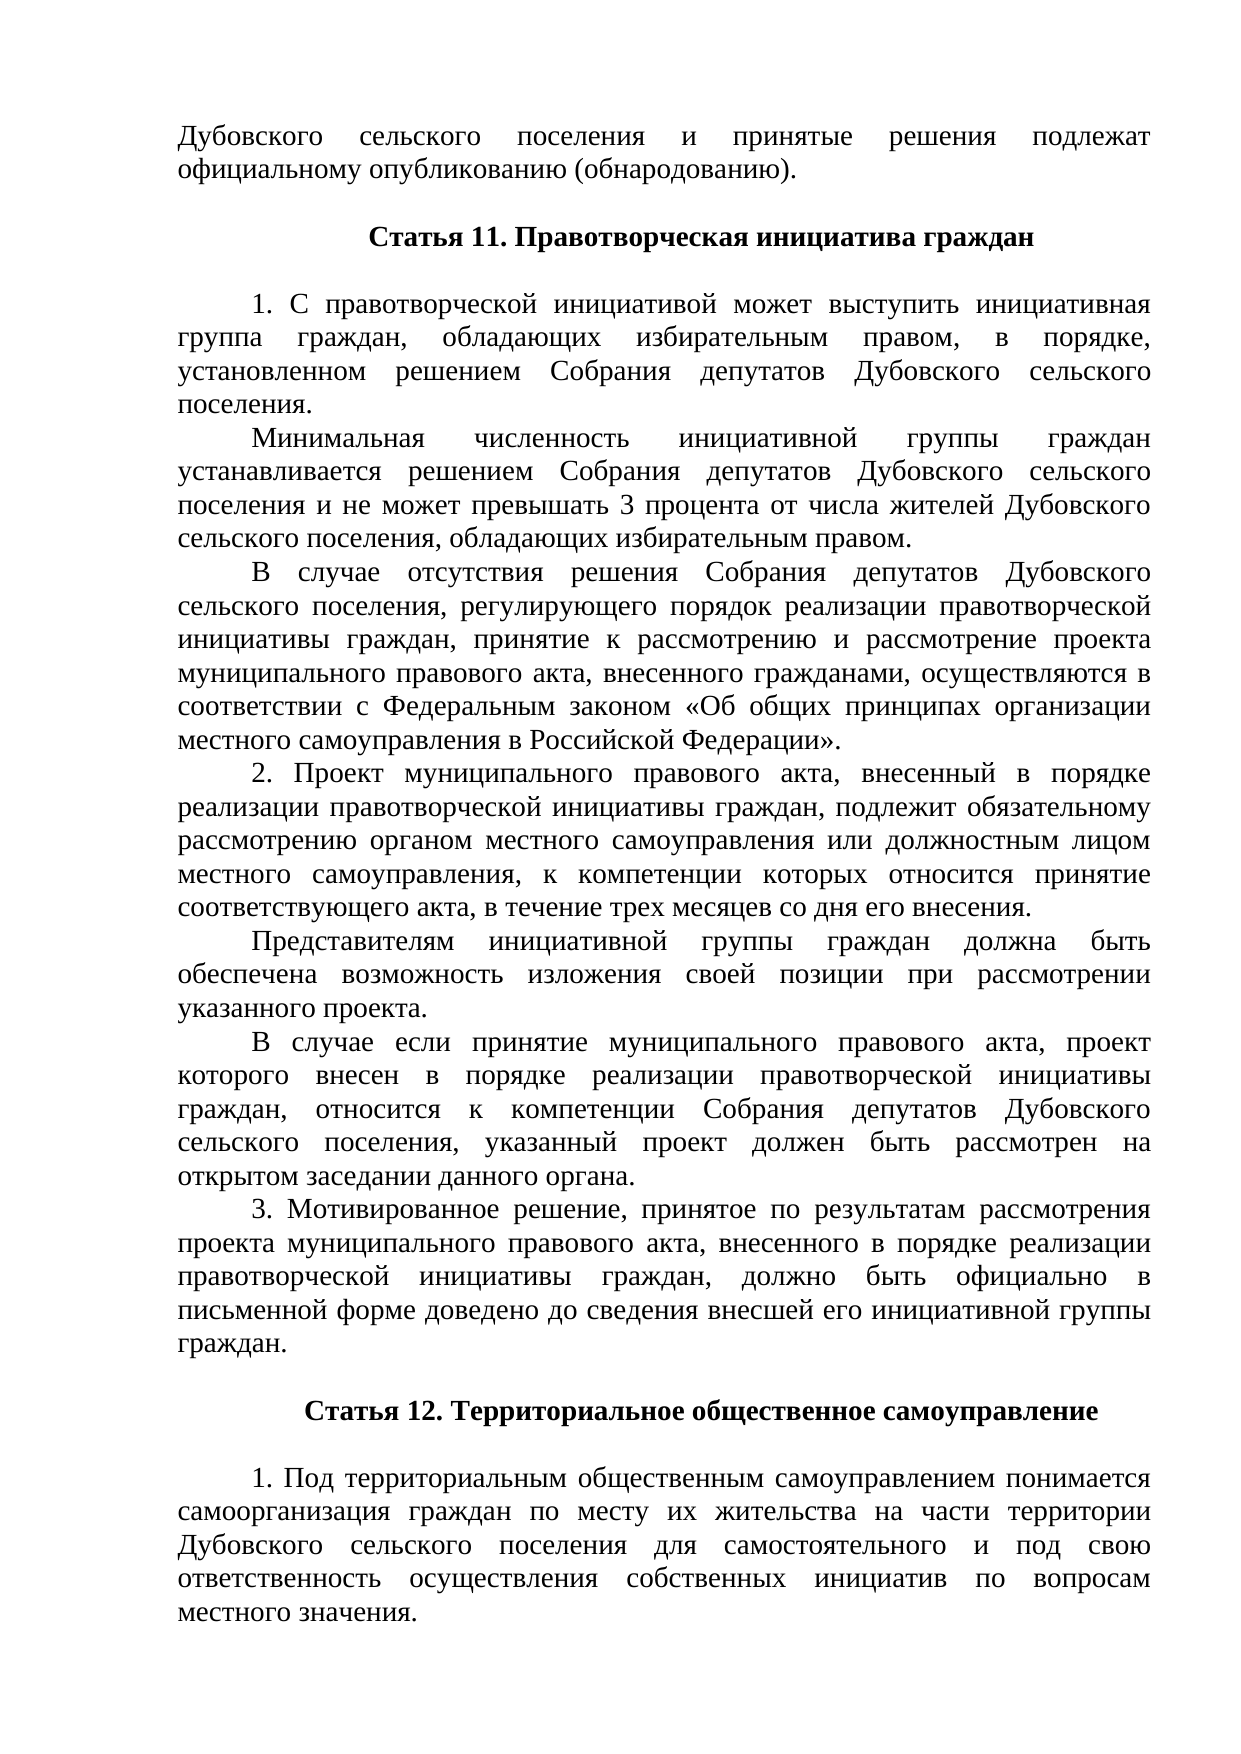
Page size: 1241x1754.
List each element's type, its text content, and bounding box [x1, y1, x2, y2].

text В случае если принятие муниципального правового акта, проект которого внесен в порядке реализации правотворческой инициативы граждан, относится к компетенции Собрания депутатов Дубовского сельского поселения, указанный проект должен быть рассмотрен на открытом заседании данного органа. [177, 1024, 1152, 1191]
text Статья 12. Территориальное общественное самоуправление [177, 1393, 1152, 1426]
text В случае отсутствия решения Собрания депутатов Дубовского сельского поселения, регулирующего порядок реализации правотворческой инициативы граждан, принятие к рассмотрению и рассмотрение проекта муниципального правового акта, внесенного гражданами, осуществляются в соответствии с Федеральным законом «Об общих принципах организации местного самоуправления в Российской Федерации». [177, 554, 1152, 755]
text 2. Проект муниципального правового акта, внесенный в порядке реализации правотворческой инициативы граждан, подлежит обязательному рассмотрению органом местного самоуправления или должностным лицом местного самоуправления, к компетенции которых относится принятие соответствующего акта, в течение трех месяцев со дня его внесения. [177, 755, 1152, 923]
text 1. Под территориальным общественным самоуправлением понимается самоорганизация граждан по месту их жительства на части территории Дубовского сельского поселения для самостоятельного и под свою ответственность осуществления собственных инициатив по вопросам местного значения. [177, 1460, 1152, 1627]
text Минимальная численность инициативной группы граждан устанавливается решением Собрания депутатов Дубовского сельского поселения и не может превышать 3 процента от числа жителей Дубовского сельского поселения, обладающих избирательным правом. [177, 420, 1152, 554]
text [177, 118, 1152, 185]
text 3. Мотивированное решение, принятое по результатам рассмотрения проекта муниципального правового акта, внесенного в порядке реализации правотворческой инициативы граждан, должно быть официально в письменной форме доведено до сведения внесшей его инициативной группы граждан. [177, 1191, 1152, 1359]
text Представителям инициативной группы граждан должна быть обеспечена возможность изложения своей позиции при рассмотрении указанного проекта. [177, 923, 1152, 1024]
text 1. С правотворческой инициативой может выступить инициативная группа граждан, обладающих избирательным правом, в порядке, установленном решением Собрания депутатов Дубовского сельского поселения. [177, 286, 1152, 420]
text Статья 11. Правотворческая инициатива граждан [177, 219, 1152, 252]
